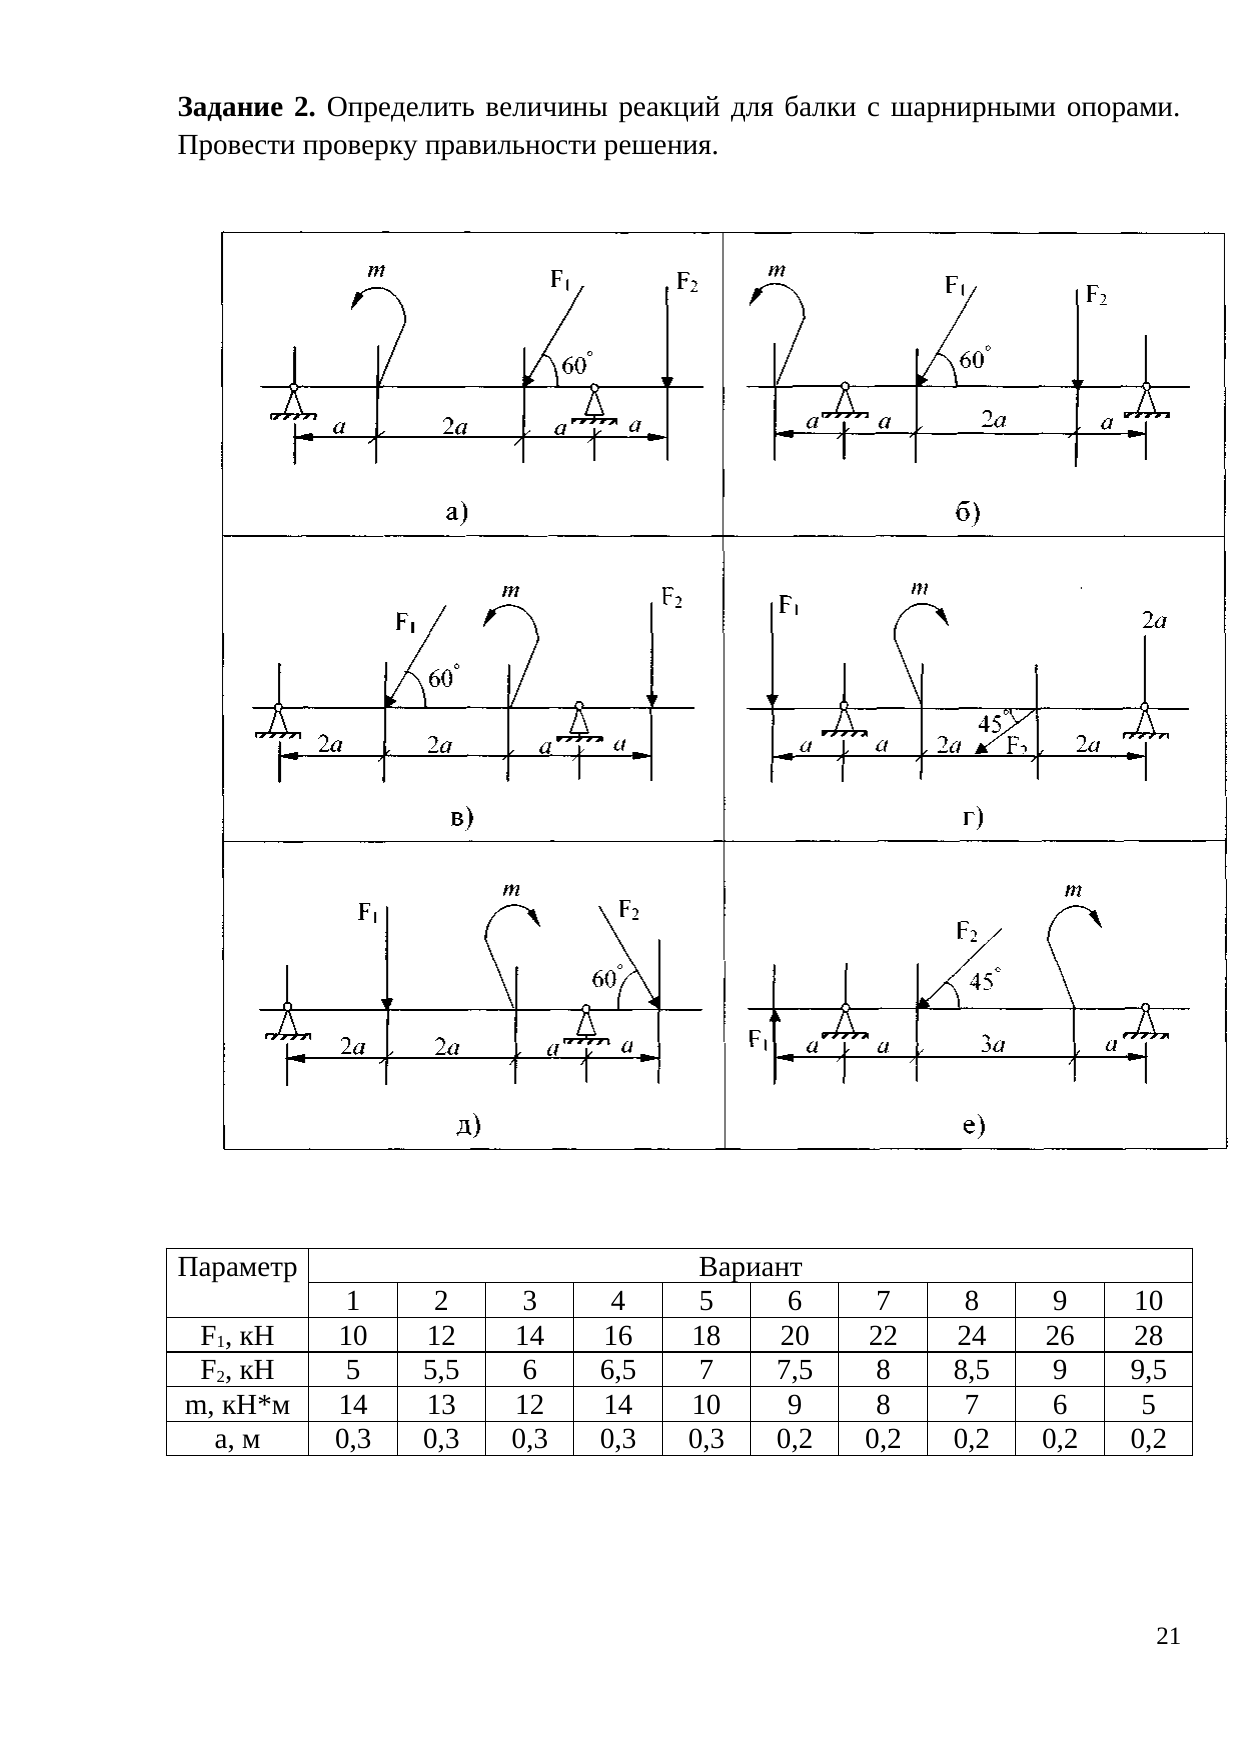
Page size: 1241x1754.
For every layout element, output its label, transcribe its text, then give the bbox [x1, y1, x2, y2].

table_cell 0,2 [1105, 1422, 1192, 1455]
table_cell а, м [167, 1422, 308, 1455]
table_cell 14 [574, 1387, 662, 1421]
table_cell 6 [1016, 1387, 1104, 1421]
table_cell 2 [398, 1283, 485, 1317]
table_cell 10 [663, 1387, 750, 1421]
table_cell 3 [486, 1283, 573, 1317]
table_cell 16 [574, 1318, 662, 1351]
table_cell 4 [574, 1283, 662, 1317]
table_cell 0,3 [574, 1422, 662, 1455]
table_cell 6 [751, 1283, 838, 1317]
picture [177, 221, 1241, 1190]
table_cell 8 [839, 1353, 927, 1386]
table_header Вариант [309, 1249, 1192, 1282]
table_cell 5 [309, 1353, 397, 1386]
table_cell F1, кН [167, 1318, 308, 1351]
text Задание 2. Определить величины реакций для балки с шарнирными опорами. Провести проверку правильности решения. [177, 89, 1181, 161]
table_cell 7,5 [751, 1353, 838, 1386]
table_cell 7 [663, 1353, 750, 1386]
table_cell 18 [663, 1318, 750, 1351]
table_cell 5 [1105, 1387, 1192, 1421]
table_cell 0,3 [309, 1422, 397, 1455]
table_cell 10 [309, 1318, 397, 1351]
table_cell 0,2 [1016, 1422, 1104, 1455]
table_cell 0,3 [398, 1422, 485, 1455]
table_cell 0,2 [928, 1422, 1015, 1455]
table_cell 22 [839, 1318, 927, 1351]
table_cell 0,2 [751, 1422, 838, 1455]
table_cell 8,5 [928, 1353, 1015, 1386]
table_cell 7 [839, 1283, 927, 1317]
table_cell 6 [486, 1353, 573, 1386]
table_cell 14 [309, 1387, 397, 1421]
table_cell 9,5 [1105, 1353, 1192, 1386]
table_cell 14 [486, 1318, 573, 1351]
table_cell 0,3 [486, 1422, 573, 1455]
table_cell 9 [751, 1387, 838, 1421]
table_cell 13 [398, 1387, 485, 1421]
table_cell 9 [1016, 1353, 1104, 1386]
table_cell 24 [928, 1318, 1015, 1351]
table_cell 8 [928, 1283, 1015, 1317]
table_cell 5 [663, 1283, 750, 1317]
table_cell 20 [751, 1318, 838, 1351]
table_header Параметр [167, 1249, 308, 1317]
table_cell 10 [1105, 1283, 1192, 1317]
table_cell 12 [398, 1318, 485, 1351]
table_cell 26 [1016, 1318, 1104, 1351]
table_cell 6,5 [574, 1353, 662, 1386]
table_cell 12 [486, 1387, 573, 1421]
table_cell 5,5 [398, 1353, 485, 1386]
table_cell F2, кН [167, 1353, 308, 1386]
table_cell 8 [839, 1387, 927, 1421]
table_cell 28 [1105, 1318, 1192, 1351]
table_cell m, кН*м [167, 1387, 308, 1421]
table_cell 9 [1016, 1283, 1104, 1317]
table_cell 0,3 [663, 1422, 750, 1455]
table_cell 7 [928, 1387, 1015, 1421]
table_cell 1 [309, 1283, 397, 1317]
table_cell 0,2 [839, 1422, 927, 1455]
